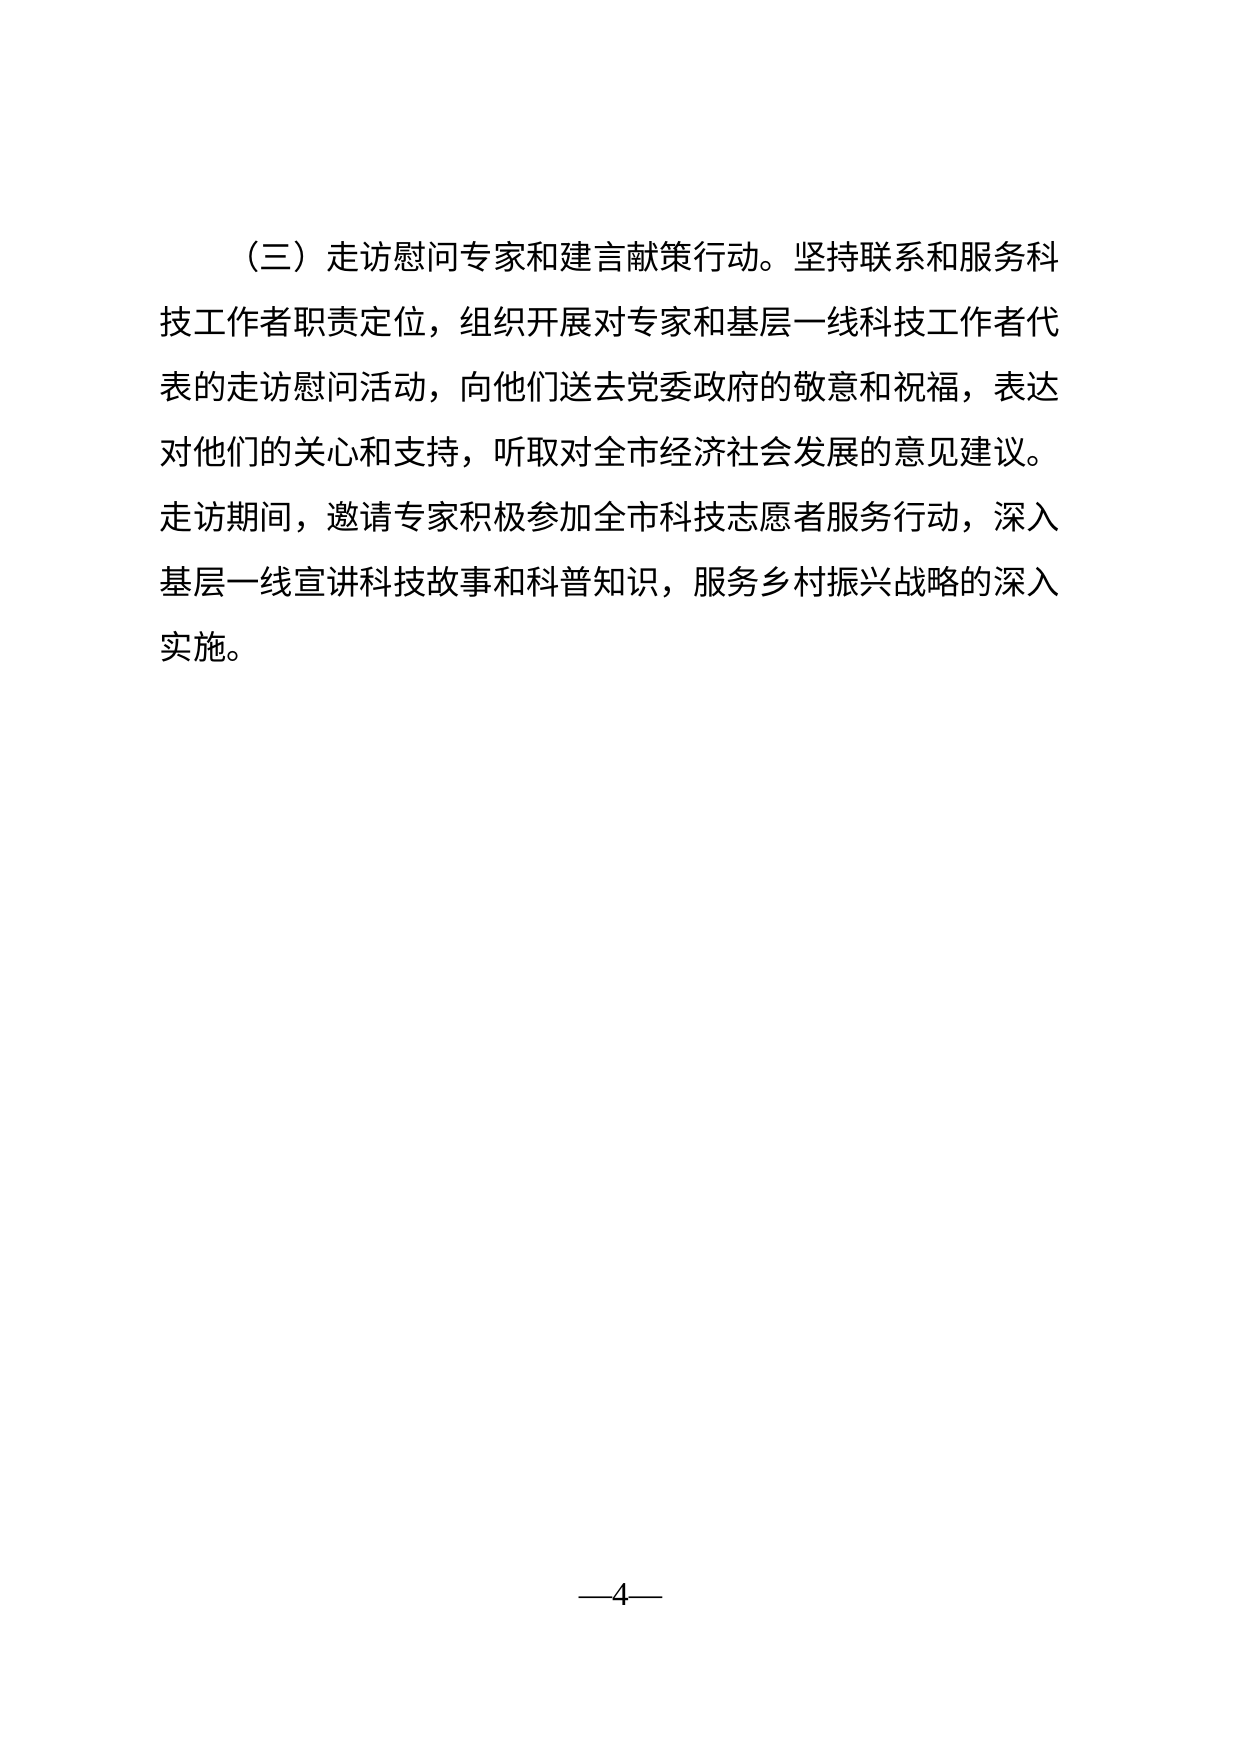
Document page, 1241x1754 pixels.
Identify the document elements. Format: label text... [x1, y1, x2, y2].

text （三）走访慰问专家和建言献策行动。坚持联系和服务科技工作者职责定位，组织开展对专家和基层一线科技工作者代表的走访慰问活动，向他们送去党委政府的敬意和祝福，表达对他们的关心和支持，听取对全市经济社会发展的意见建议。走访期间，邀请专家积极参加全市科技志愿者服务行动，深入基层一线宣讲科技故事和科普知识，服务乡村振兴战略的深入实施。 [159, 222, 1081, 677]
